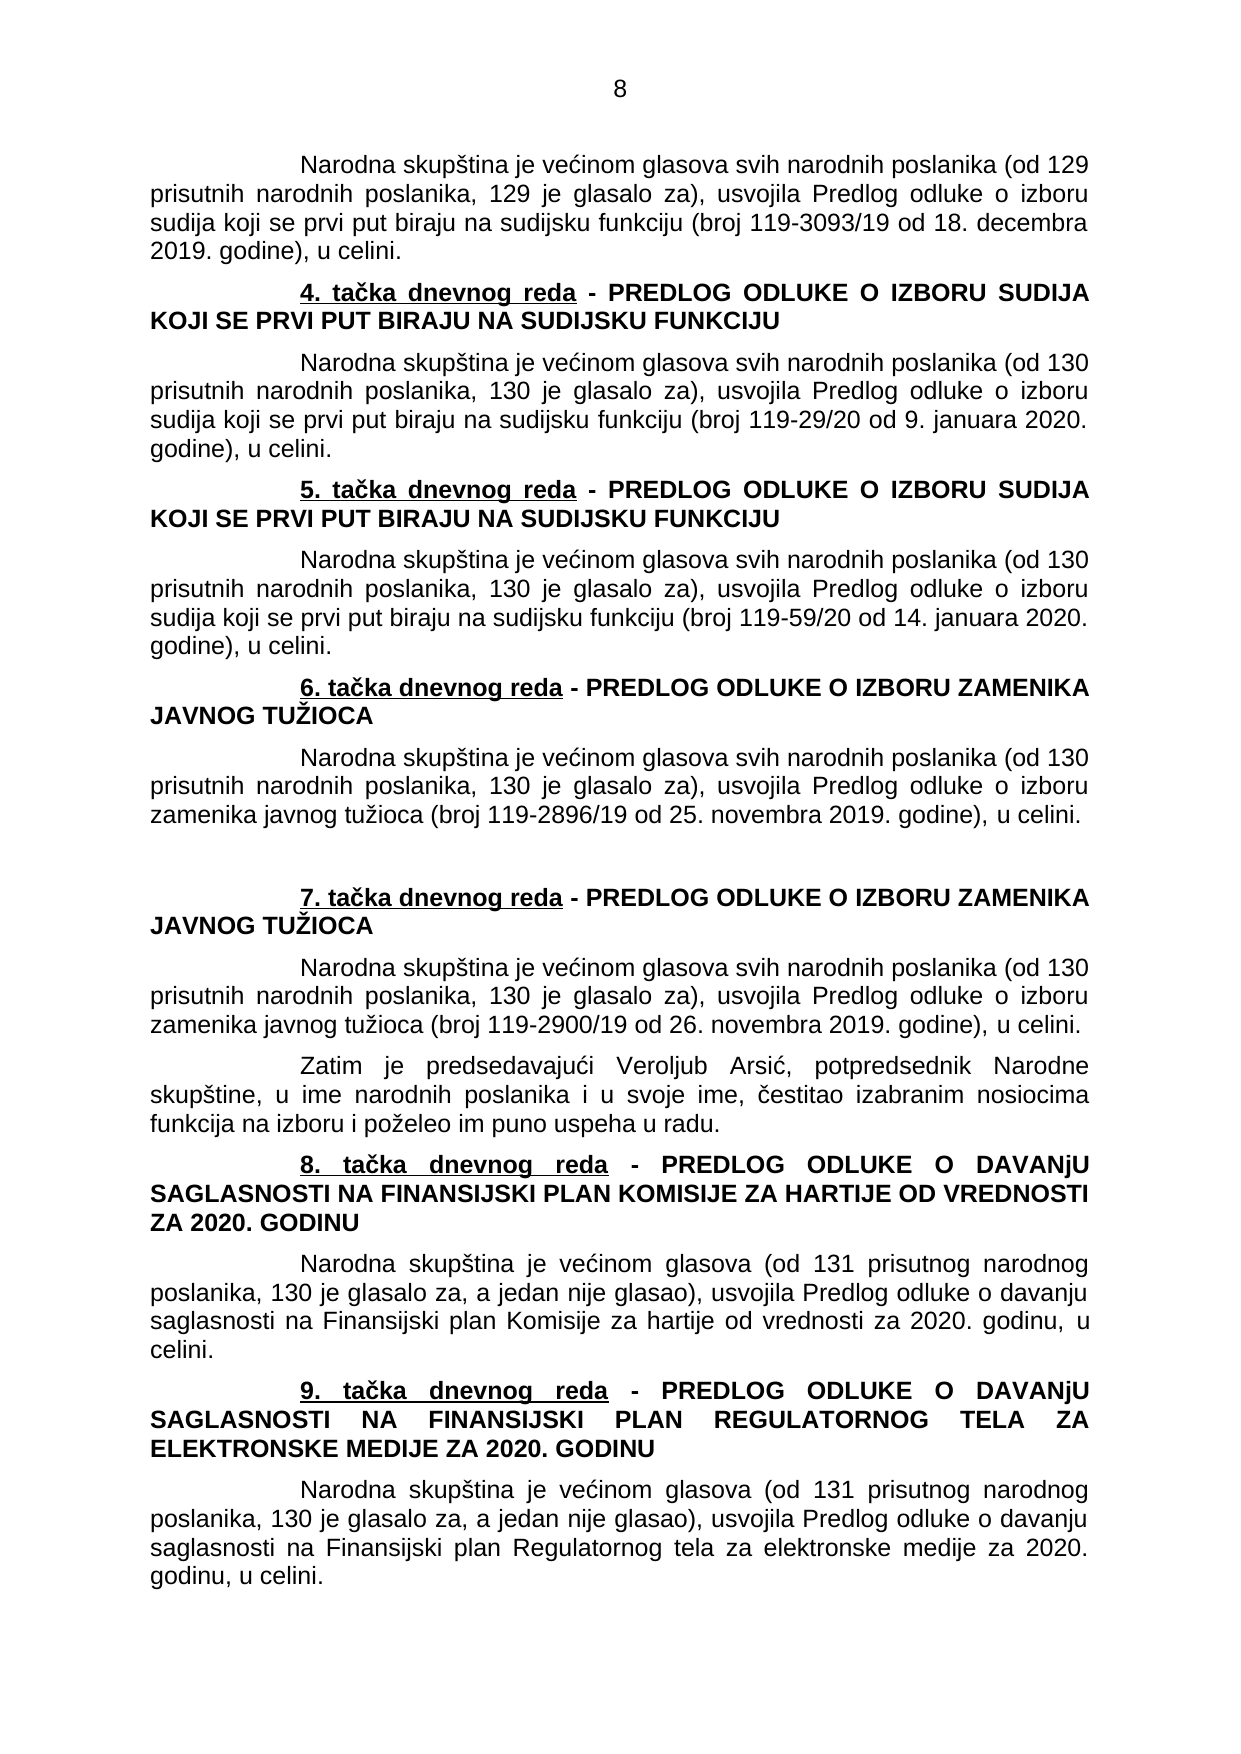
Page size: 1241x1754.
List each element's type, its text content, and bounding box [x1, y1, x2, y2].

text Narodna skupština je većinom glasova (od 131 prisutnog narodnog poslanika, 130 je glasalo za, a jedan nije glasao), usvojila Predlog odluke o davanju saglasnosti na Finansijski plan Komisije za hartije od vrednosti za 2020. godinu, u celini. [150, 1249, 1090, 1364]
text 4. tačka dnevnog reda - PREDLOG ODLUKE O IZBORU SUDIJA KOJI SE PRVI PUT BIRAJU NA SUDIJSKU FUNKCIJU [150, 277, 1090, 335]
text Narodna skupština je većinom glasova svih narodnih poslanika (od 130 prisutnih narodnih poslanika, 130 je glasalo za), usvojila Predlog odluke o izboru sudija koji se prvi put biraju na sudijsku funkciju (broj 119-59/20 od 14. januara 2020. godine), u celini. [150, 545, 1090, 660]
text 6. tačka dnevnog reda - PREDLOG ODLUKE O IZBORU ZAMENIKA JAVNOG TUŽIOCA [150, 672, 1090, 730]
text Zatim je predsedavajući Veroljub Arsić, potpredsednik Narodne skupštine, u ime narodnih poslanika i u svoje ime, čestitao izabranim nosiocima funkcija na izboru i poželeo im puno uspeha u radu. [150, 1051, 1090, 1137]
text 8. tačka dnevnog reda - PREDLOG ODLUKE O DAVANjU SAGLASNOSTI NA FINANSIJSKI PLAN KOMISIJE ZA HARTIJE OD VREDNOSTI ZA 2020. GODINU [150, 1150, 1090, 1236]
text Narodna skupština je većinom glasova svih narodnih poslanika (od 129 prisutnih narodnih poslanika, 129 je glasalo za), usvojila Predlog odluke o izboru sudija koji se prvi put biraju na sudijsku funkciju (broj 119-3093/19 od 18. decembra 2019. godine), u celini. [150, 150, 1090, 265]
text Narodna skupština je većinom glasova svih narodnih poslanika (od 130 prisutnih narodnih poslanika, 130 je glasalo za), usvojila Predlog odluke o izboru zamenika javnog tužioca (broj 119-2896/19 od 25. novembra 2019. godine), u celini. [150, 742, 1090, 829]
text Narodna skupština je većinom glasova svih narodnih poslanika (od 130 prisutnih narodnih poslanika, 130 je glasalo za), usvojila Predlog odluke o izboru zamenika javnog tužioca (broj 119-2900/19 od 26. novembra 2019. godine), u celini. [150, 952, 1090, 1039]
text 9. tačka dnevnog reda - PREDLOG ODLUKE O DAVANjU SAGLASNOSTI NA FINANSIJSKI PLAN REGULATORNOG TELA ZA ELEKTRONSKE MEDIJE ZA 2020. GODINU [150, 1376, 1090, 1462]
text 7. tačka dnevnog reda - PREDLOG ODLUKE O IZBORU ZAMENIKA JAVNOG TUŽIOCA [150, 882, 1090, 940]
text 5. tačka dnevnog reda - PREDLOG ODLUKE O IZBORU SUDIJA KOJI SE PRVI PUT BIRAJU NA SUDIJSKU FUNKCIJU [150, 475, 1090, 532]
text Narodna skupština je većinom glasova (od 131 prisutnog narodnog poslanika, 130 je glasalo za, a jedan nije glasao), usvojila Predlog odluke o davanju saglasnosti na Finansijski plan Regulatornog tela za elektronske medije za 2020. godinu, u celini. [150, 1475, 1090, 1590]
text Narodna skupština je većinom glasova svih narodnih poslanika (od 130 prisutnih narodnih poslanika, 130 je glasalo za), usvojila Predlog odluke o izboru sudija koji se prvi put biraju na sudijsku funkciju (broj 119-29/20 od 9. januara 2020. godine), u celini. [150, 347, 1090, 462]
